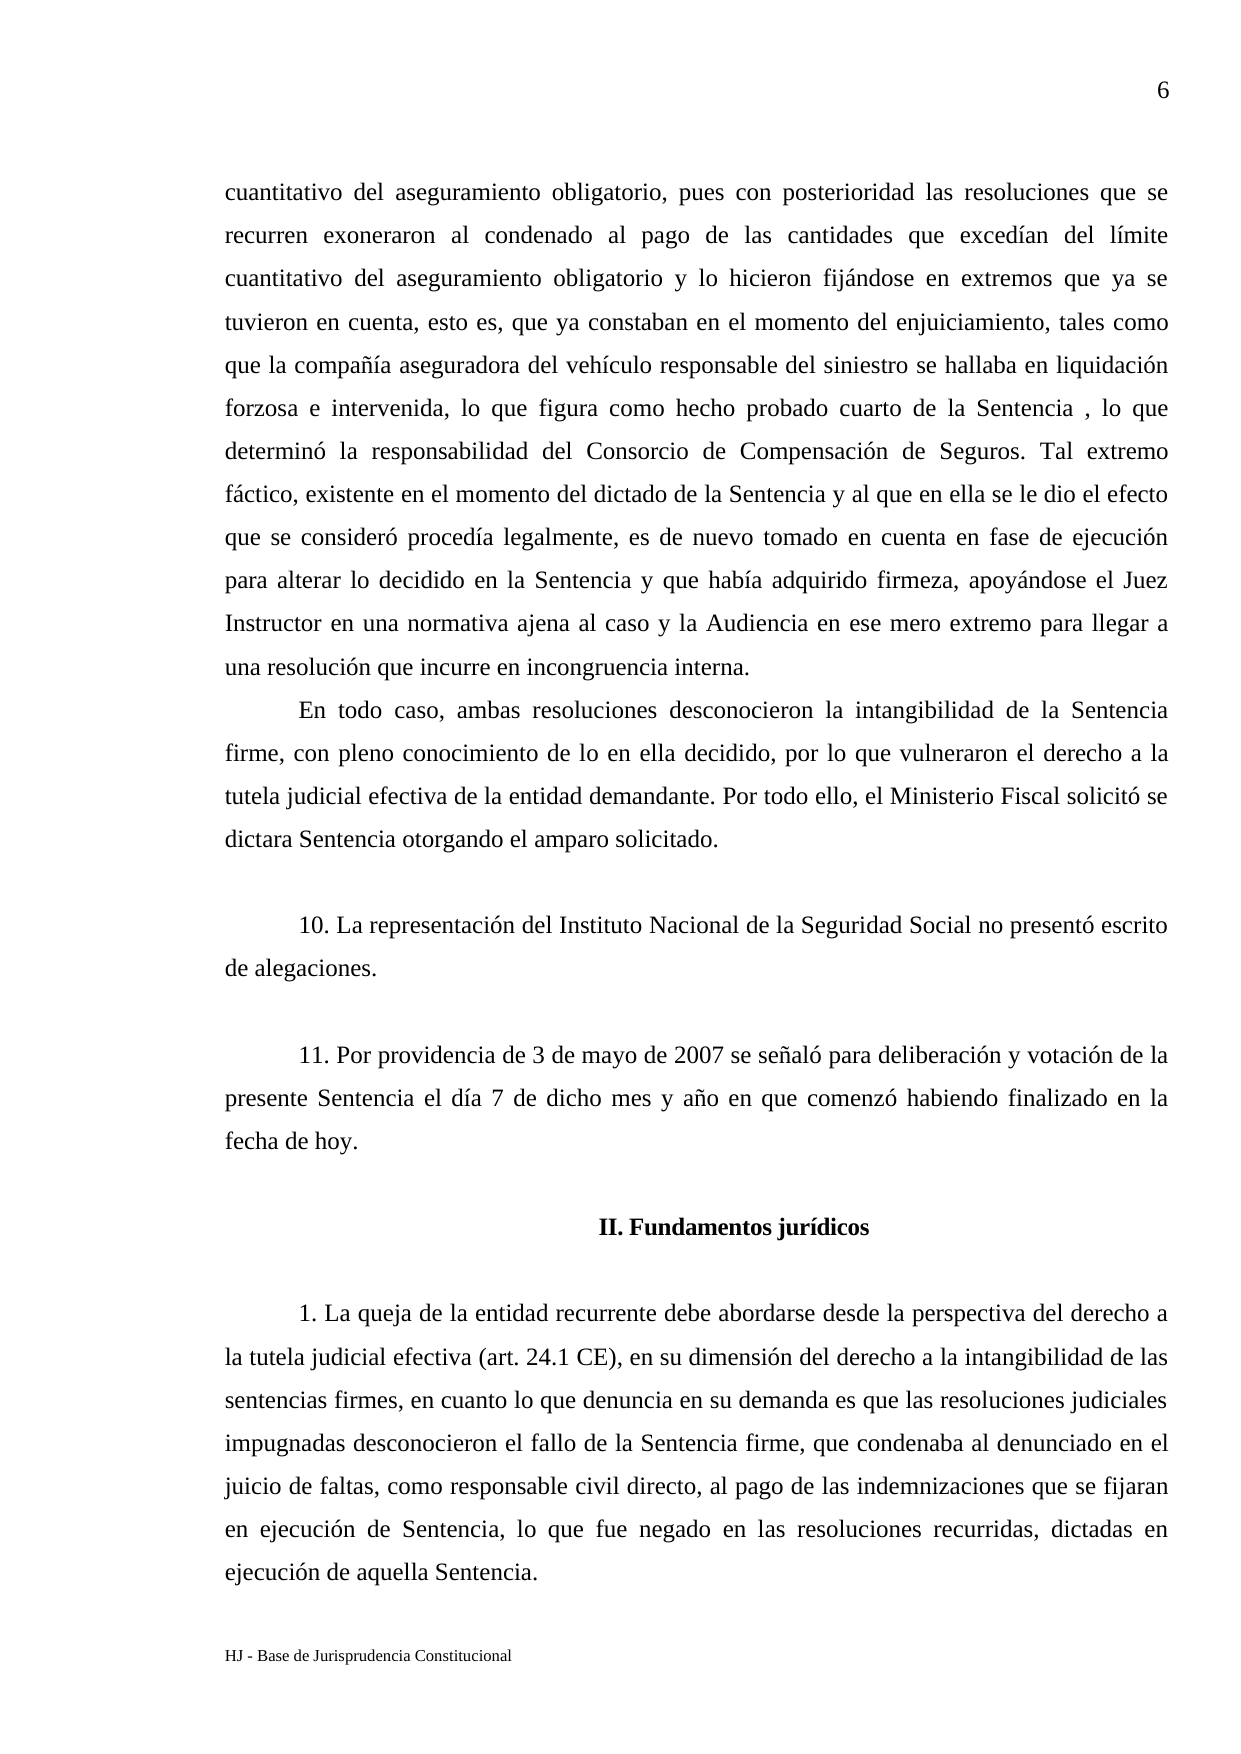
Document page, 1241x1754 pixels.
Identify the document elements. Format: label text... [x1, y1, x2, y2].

text 10. La representación del Instituto Nacional de la Seguridad Social no presentó escrito de alegaciones. [224, 910, 1169, 982]
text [224, 177, 1169, 680]
subtitle II. Fundamentos jurídicos [224, 1212, 1169, 1241]
text En todo caso, ambas resoluciones desconocieron la intangibilidad de la Sentencia firme, con pleno conocimiento de lo en ella decidido, por lo que vulneraron el derecho a la tutela judicial efectiva de la entidad demandante. Por todo ello, el Ministerio Fiscal solicitó se dictara Sentencia otorgando el amparo solicitado. [224, 695, 1169, 853]
text 11. Por providencia de 3 de mayo de 2007 se señaló para deliberación y votación de la presente Sentencia el día 7 de dicho mes y año en que comenzó habiendo finalizado en la fecha de hoy. [224, 1040, 1169, 1155]
text 1. La queja de la entidad recurrente debe abordarse desde la perspectiva del derecho a la tutela judicial efectiva (art. 24.1 CE), en su dimensión del derecho a la intangibilidad de las sentencias firmes, en cuanto lo que denuncia en su demanda es que las resoluciones judiciales impugnadas desconocieron el fallo de la Sentencia firme, que condenaba al denunciado en el juicio de faltas, como responsable civil directo, al pago de las indemnizaciones que se fijaran en ejecución de Sentencia, lo que fue negado en las resoluciones recurridas, dictadas en ejecución de aquella Sentencia. [224, 1298, 1169, 1586]
